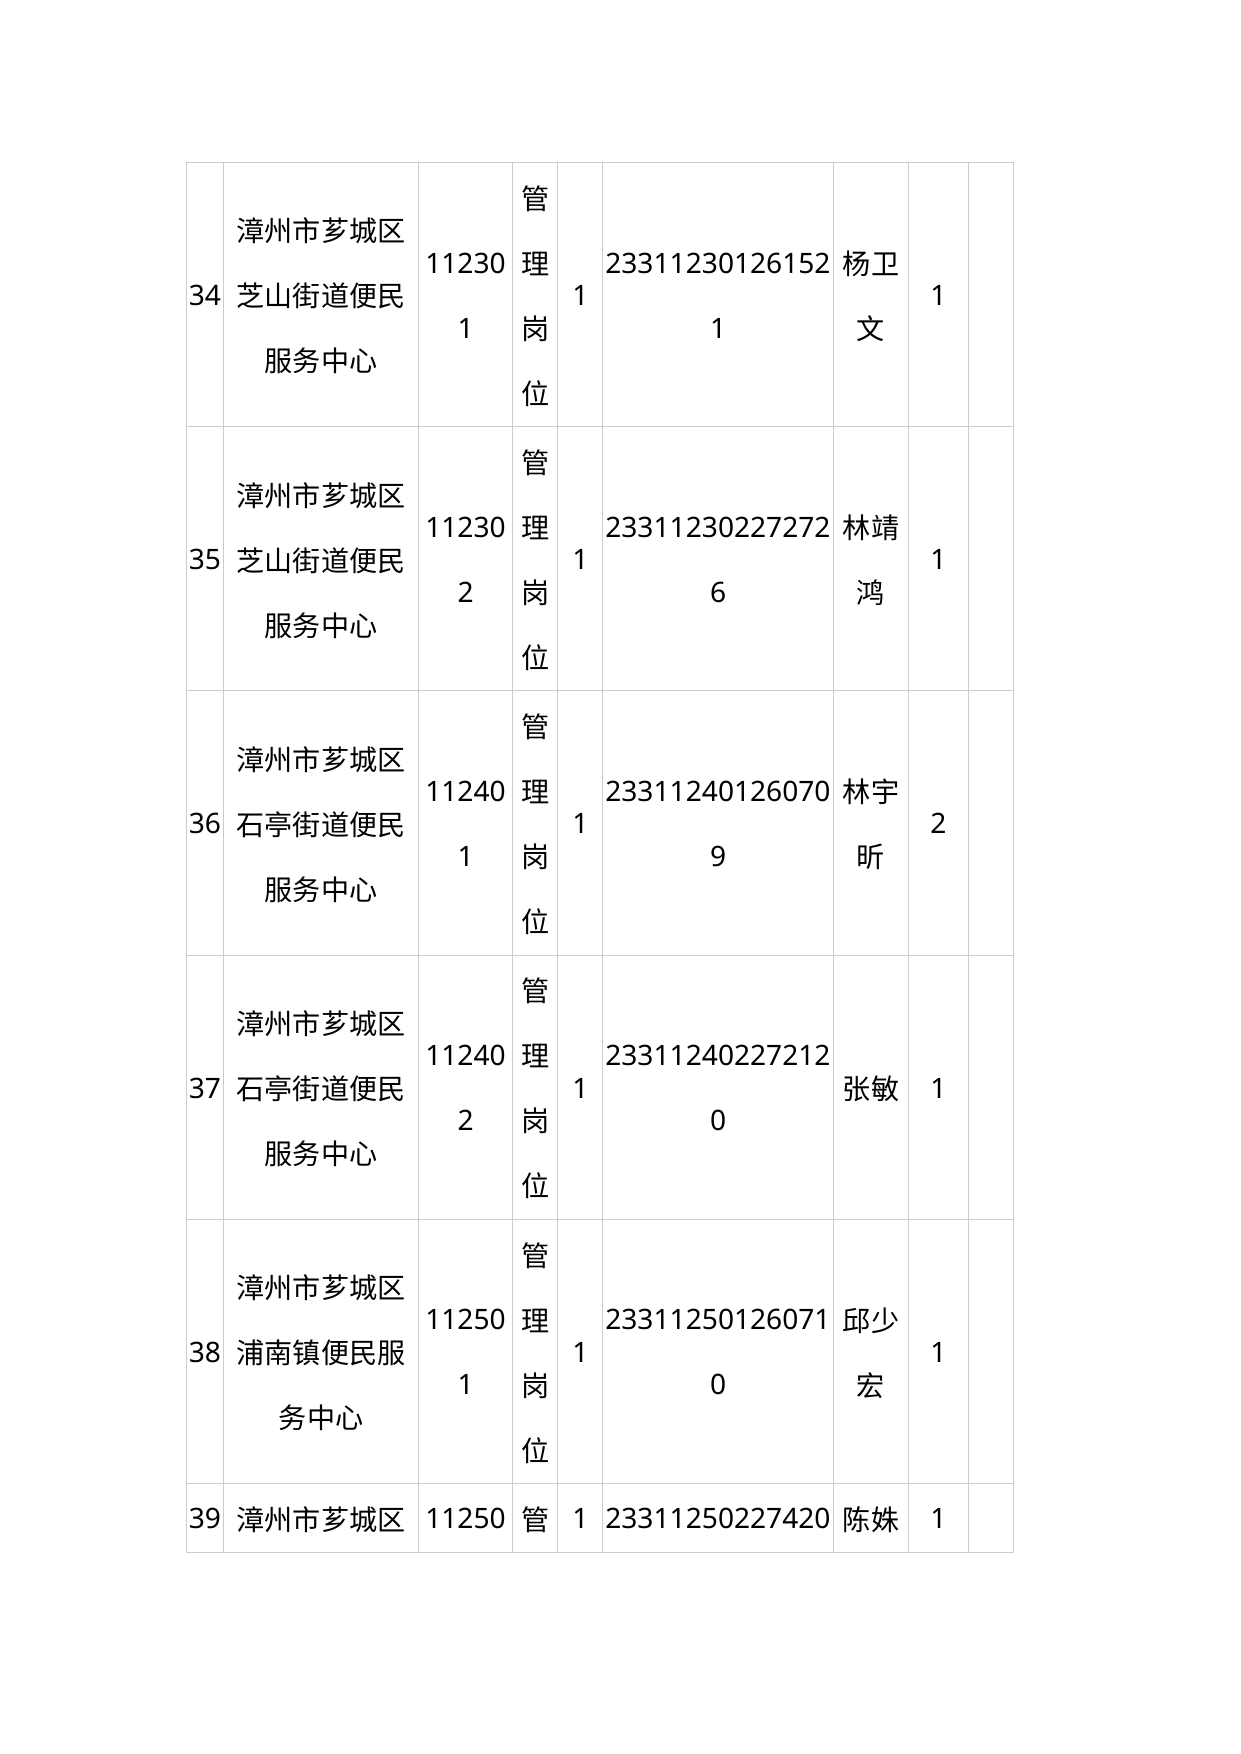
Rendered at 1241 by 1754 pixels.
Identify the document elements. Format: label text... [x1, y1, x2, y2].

table_cell 233112401260709 [603, 691, 833, 954]
table_cell 管理岗位 [513, 1484, 557, 1552]
table_cell 35 [187, 427, 223, 690]
table_cell 管理岗位 [513, 1220, 557, 1483]
table_cell 1 [909, 1220, 968, 1483]
table_cell 1 [558, 427, 602, 690]
table_cell 233112302272726 [603, 427, 833, 690]
table_cell 233112402272120 [603, 956, 833, 1219]
table_cell 1 [558, 163, 602, 426]
table_cell 1 [909, 956, 968, 1219]
table_cell 233112301261521 [603, 163, 833, 426]
table_cell 1 [558, 1484, 602, 1552]
table_cell 1 [558, 691, 602, 954]
table_cell 漳州市芗城区芝山街道便民服务中心 [224, 163, 418, 426]
table_cell 杨卫文 [834, 163, 908, 426]
table_cell 张敏 [834, 956, 908, 1219]
table_cell 112302 [419, 427, 512, 690]
table_cell 漳州市芗城区石亭街道便民服务中心 [224, 691, 418, 954]
table_cell 管理岗位 [513, 427, 557, 690]
table_cell 林宇昕 [834, 691, 908, 954]
table_cell 邱少宏 [834, 1220, 908, 1483]
table_cell [969, 427, 1013, 690]
table_cell [969, 956, 1013, 1219]
table_cell 管理岗位 [513, 956, 557, 1219]
table_cell 34 [187, 163, 223, 426]
table_cell 2 [909, 691, 968, 954]
table_cell 1 [909, 1484, 968, 1552]
table_cell 漳州市芗城区芝山街道便民服务中心 [224, 427, 418, 690]
table_cell [969, 163, 1013, 426]
table_cell 233112501260710 [603, 1220, 833, 1483]
table_cell 39 [187, 1484, 223, 1552]
table_cell 38 [187, 1220, 223, 1483]
table_cell 1 [909, 427, 968, 690]
table_cell 1 [558, 956, 602, 1219]
table_cell 112501 [419, 1220, 512, 1483]
table_cell 112401 [419, 691, 512, 954]
table_cell 管理岗位 [513, 691, 557, 954]
table_cell 漳州市芗城区浦南镇便民服务中心 [224, 1220, 418, 1483]
table_cell 112402 [419, 956, 512, 1219]
table_cell 233112502274202 [603, 1484, 833, 1552]
table_cell 112301 [419, 163, 512, 426]
table_cell [969, 1220, 1013, 1483]
table_cell [969, 1484, 1013, 1552]
table_cell 林靖鸿 [834, 427, 908, 690]
table_cell 37 [187, 956, 223, 1219]
table_cell 陈姝瑜 [834, 1484, 908, 1552]
table_cell [969, 691, 1013, 954]
table_cell 管理岗位 [513, 163, 557, 426]
table_cell 112502 [419, 1484, 512, 1552]
table_cell 漳州市芗城区石亭街道便民服务中心 [224, 956, 418, 1219]
table_cell 36 [187, 691, 223, 954]
table_cell 漳州市芗城区浦南镇便民服务中心 [224, 1484, 418, 1552]
table_cell 1 [909, 163, 968, 426]
table_cell 1 [558, 1220, 602, 1483]
